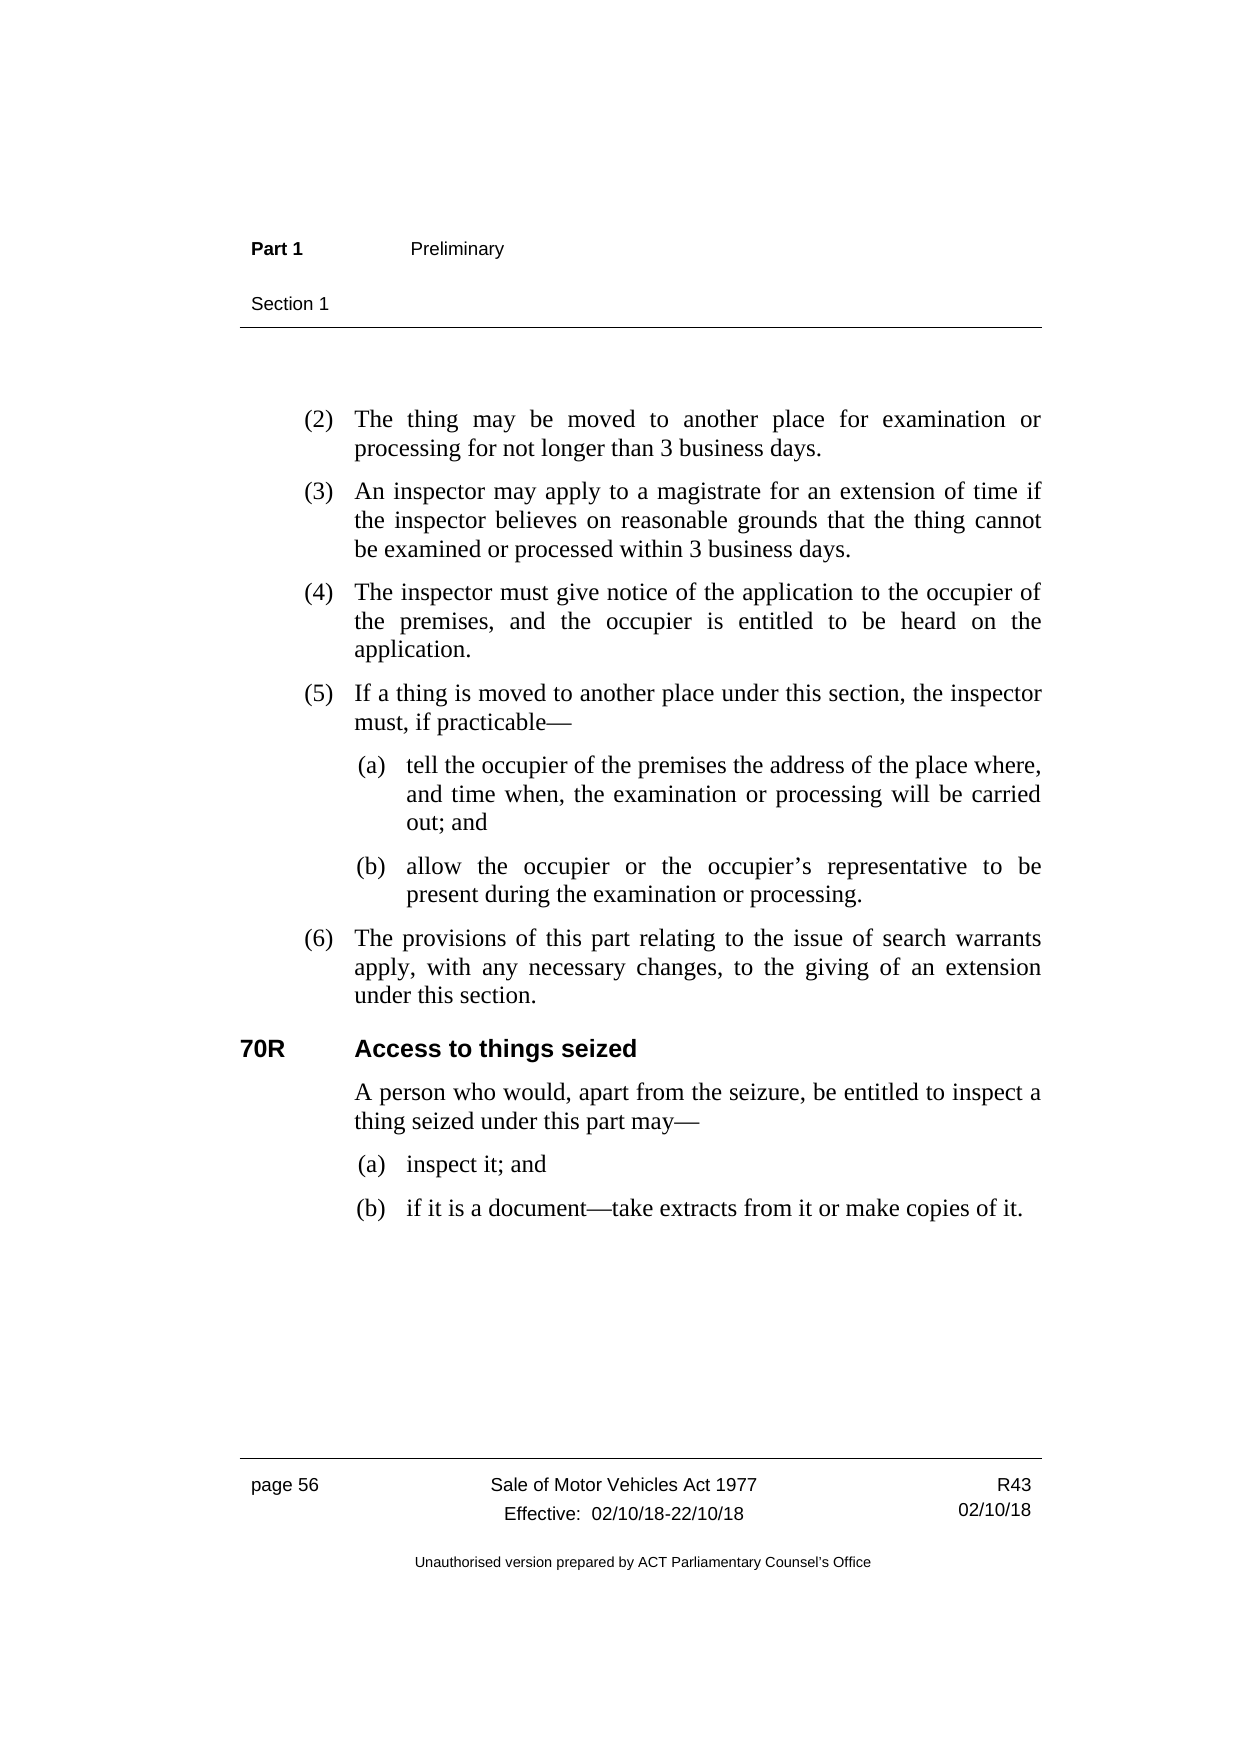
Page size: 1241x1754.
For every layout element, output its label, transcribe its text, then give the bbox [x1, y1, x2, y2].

text (2) The thing may be moved to another place for examination or processing for not longer than 3 business days. [239, 404, 1042, 462]
text (a) inspect it; and [239, 1149, 1042, 1178]
text (6) The provisions of this part relating to the issue of search warrants apply, with any necessary changes, to the giving of an extension under this section. [239, 923, 1042, 1009]
text (5) If a thing is moved to another place under this section, the inspector must, if practicable— [239, 678, 1042, 735]
text (b) if it is a document—take extracts from it or make copies of it. [239, 1193, 1042, 1222]
text (3) An inspector may apply to a magistrate for an extension of time if the inspector believes on reasonable grounds that the thing cannot be examined or processed within 3 business days. [239, 476, 1042, 562]
text A person who would, apart from the seizure, be entitled to inspect a thing seized under this part may— [354, 1077, 1042, 1135]
text 70R Access to things seized [239, 1034, 1042, 1063]
text (b) allow the occupier or the occupier’s representative to be present during the examination or processing. [239, 851, 1042, 908]
text (4) The inspector must give notice of the application to the occupier of the premises, and the occupier is entitled to be heard on the application. [239, 577, 1042, 663]
text (a) tell the occupier of the premises the address of the place where, and time when, the examination or processing will be carried out; and [239, 750, 1042, 836]
